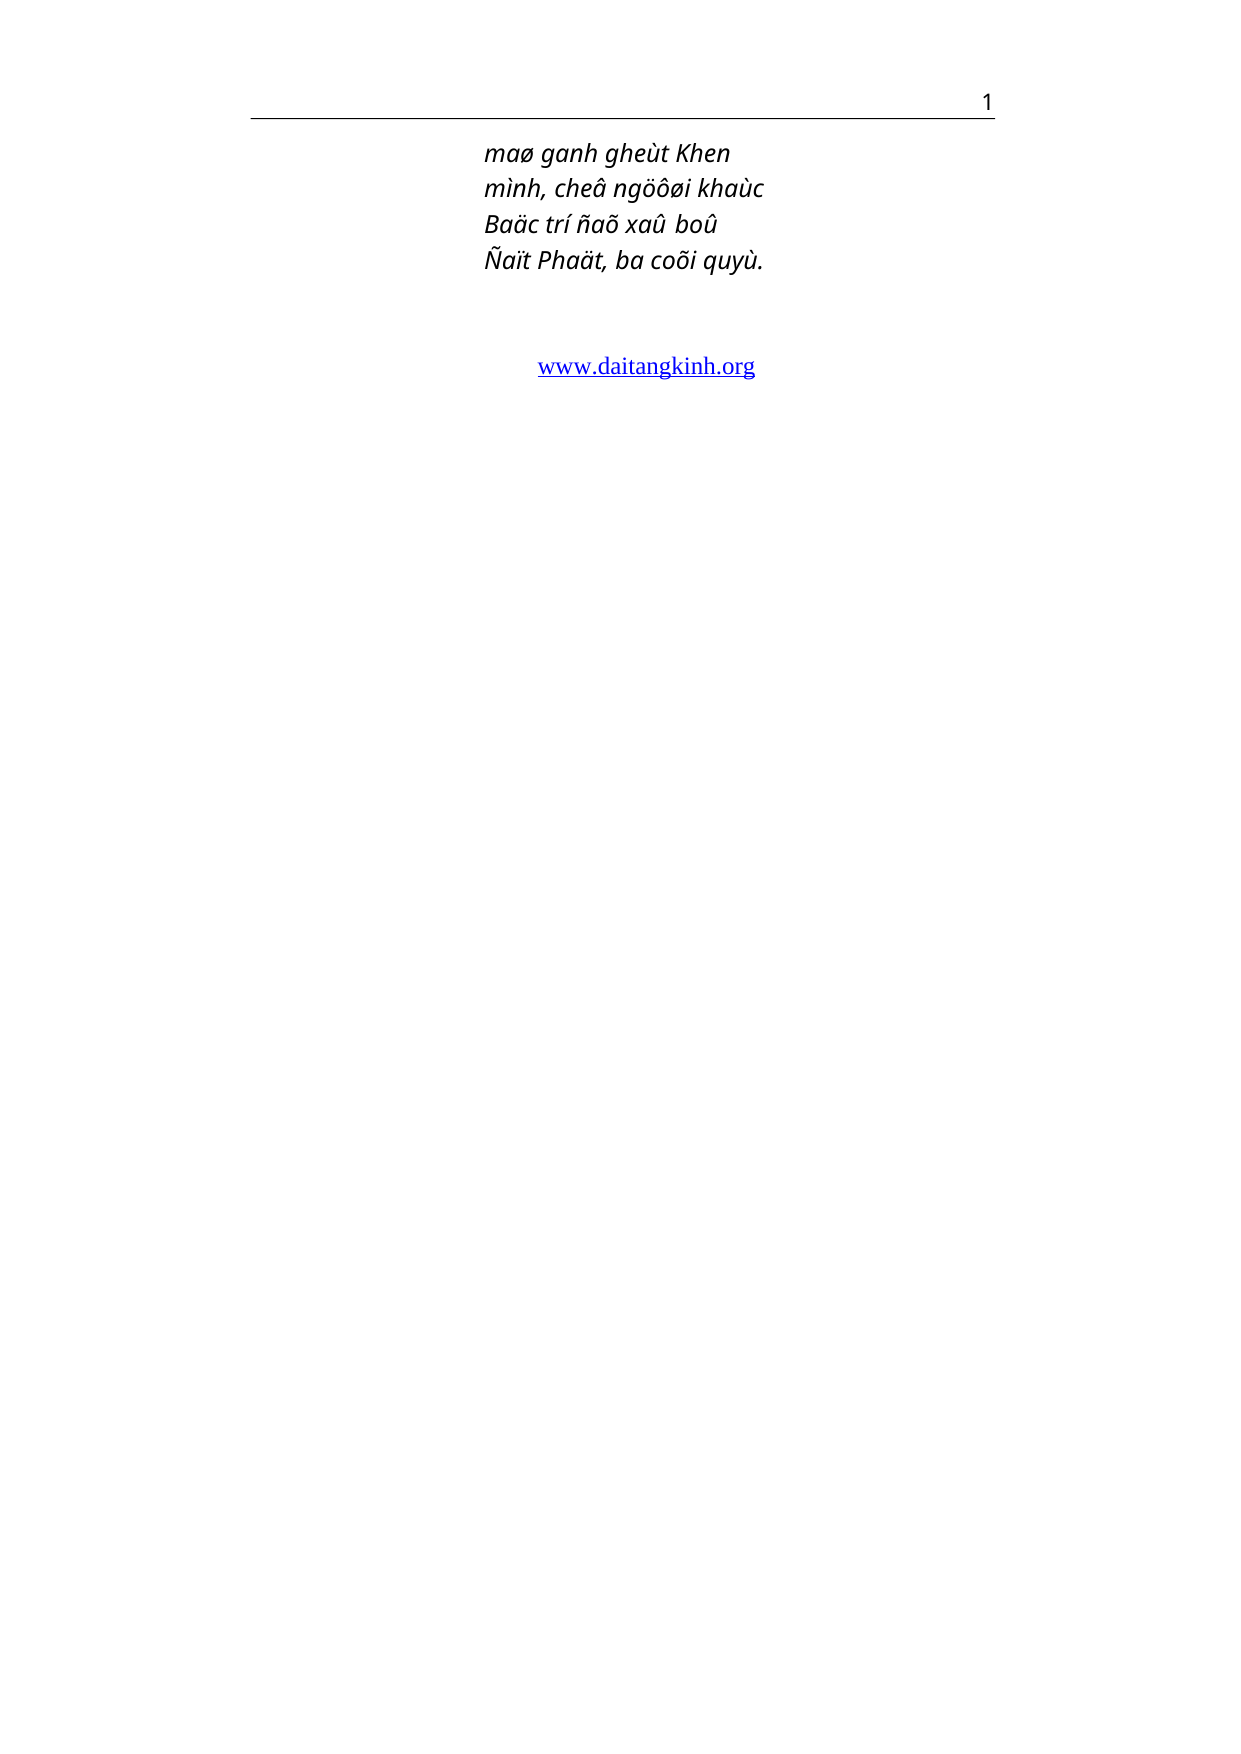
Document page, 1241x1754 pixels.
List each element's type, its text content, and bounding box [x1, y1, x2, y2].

text Ñaït Phaät, ba coõi quyù. [484, 243, 1065, 277]
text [484, 135, 770, 241]
text www.daitangkinh.org [282, 351, 1011, 379]
